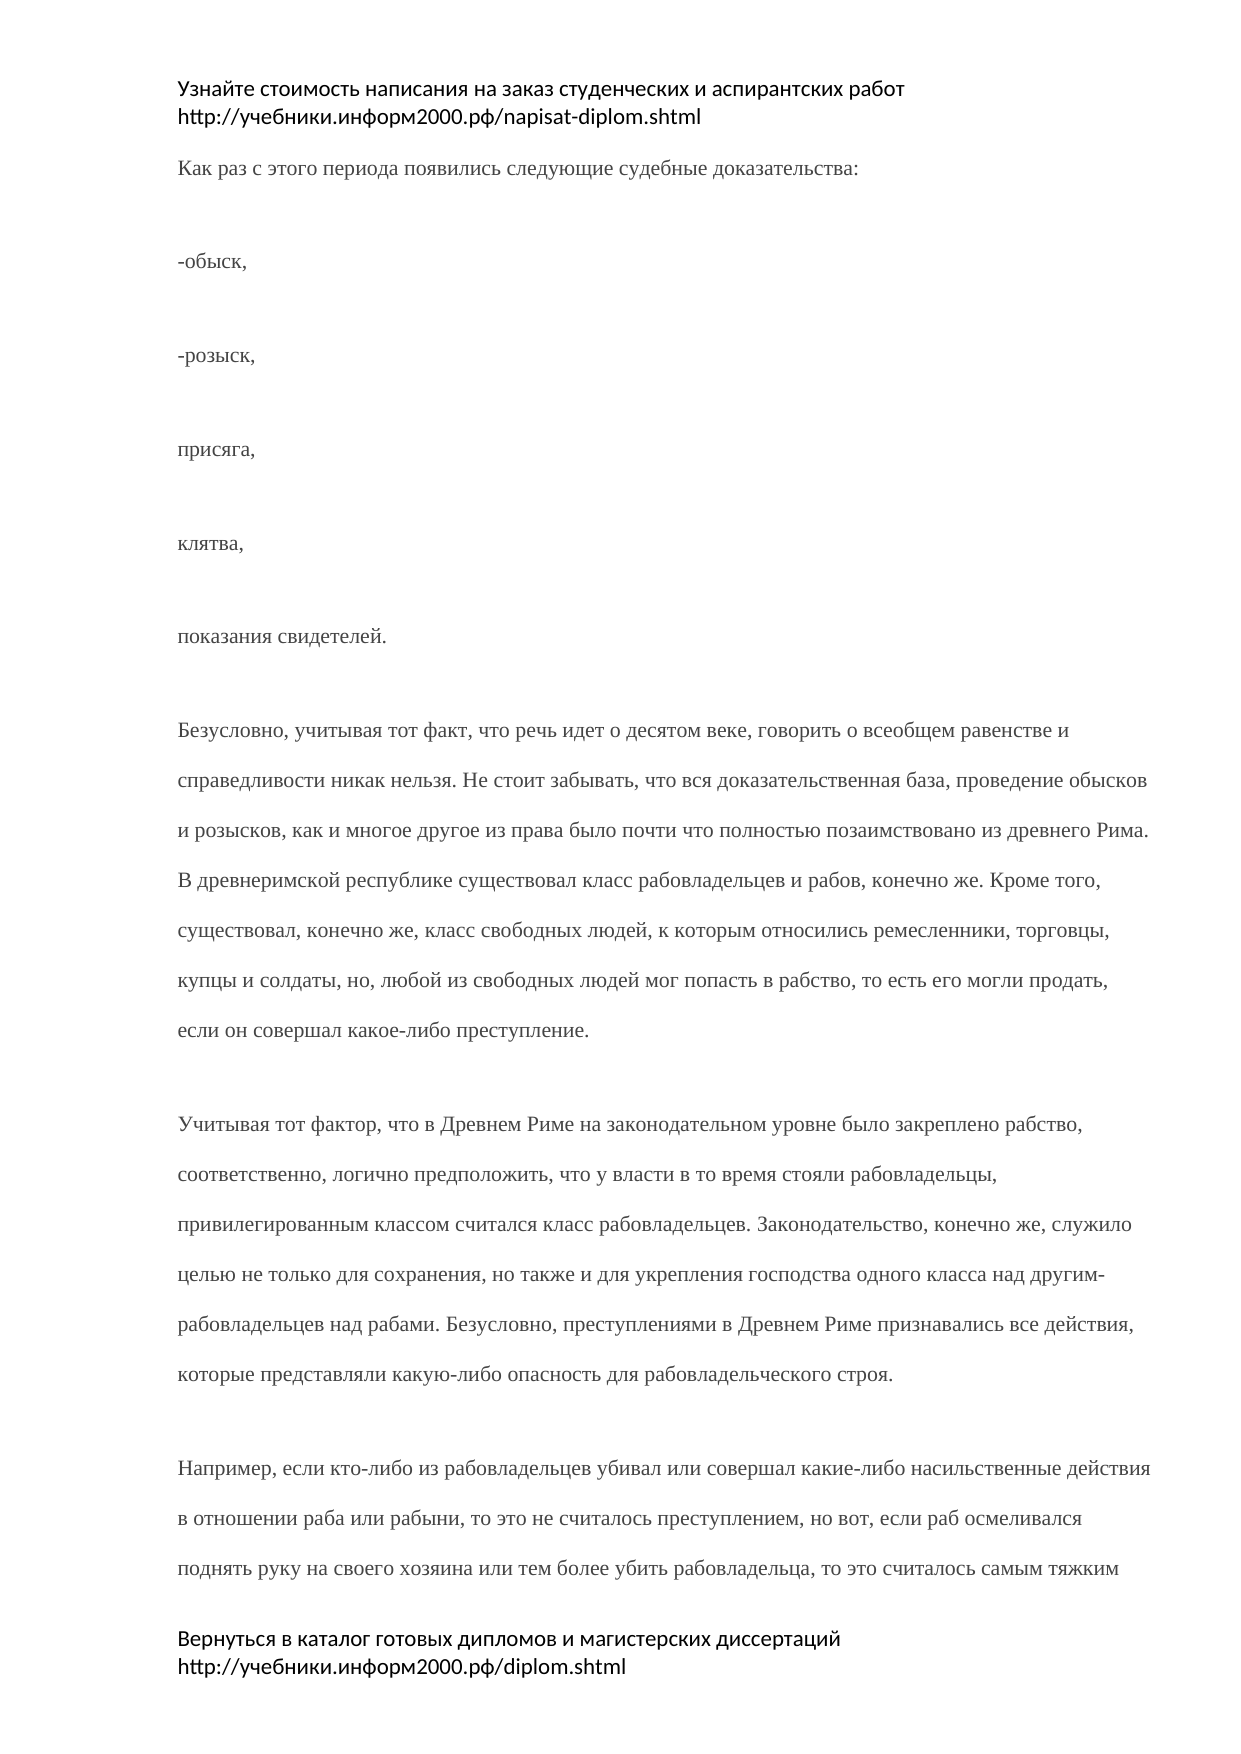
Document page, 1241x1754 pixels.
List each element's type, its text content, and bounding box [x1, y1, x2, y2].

text Учитывая тот фактор, что в Древнем Риме на законодательном уровне было закреплено рабство, соответственно, логично предположить, что у власти в то время стояли рабовладельцы, привилегированным классом считался класс рабовладельцев. Законодательство, конечно же, служило целью не только для сохранения, но также и для укрепления господства одного класса над другим-рабовладельцев над рабами. Безусловно, преступлениями в Древнем Риме признавались все действия, которые представляли какую-либо опасность для рабовладельческого строя. [177, 1086, 1152, 1386]
text клятва, [177, 505, 1152, 555]
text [177, 1430, 1152, 1580]
text Как раз с этого периода появились следующие судебные доказательства: [177, 130, 1152, 180]
text показания свидетелей. [177, 598, 1152, 648]
text -розыск, [177, 317, 1152, 367]
text Безусловно, учитывая тот факт, что речь идет о десятом веке, говорить о всеобщем равенстве и справедливости никак нельзя. Не стоит забывать, что вся доказательственная база, проведение обысков и розысков, как и многое другое из права было почти что полностью позаимствовано из древнего Рима. В древнеримской республике существовал класс рабовладельцев и рабов, конечно же. Кроме того, существовал, конечно же, класс свободных людей, к которым относились ремесленники, торговцы, купцы и солдаты, но, любой из свободных людей мог попасть в рабство, то есть его могли продать, если он совершал какое-либо преступление. [177, 692, 1152, 1042]
text присяга, [177, 411, 1152, 461]
text -обыск, [177, 223, 1152, 273]
